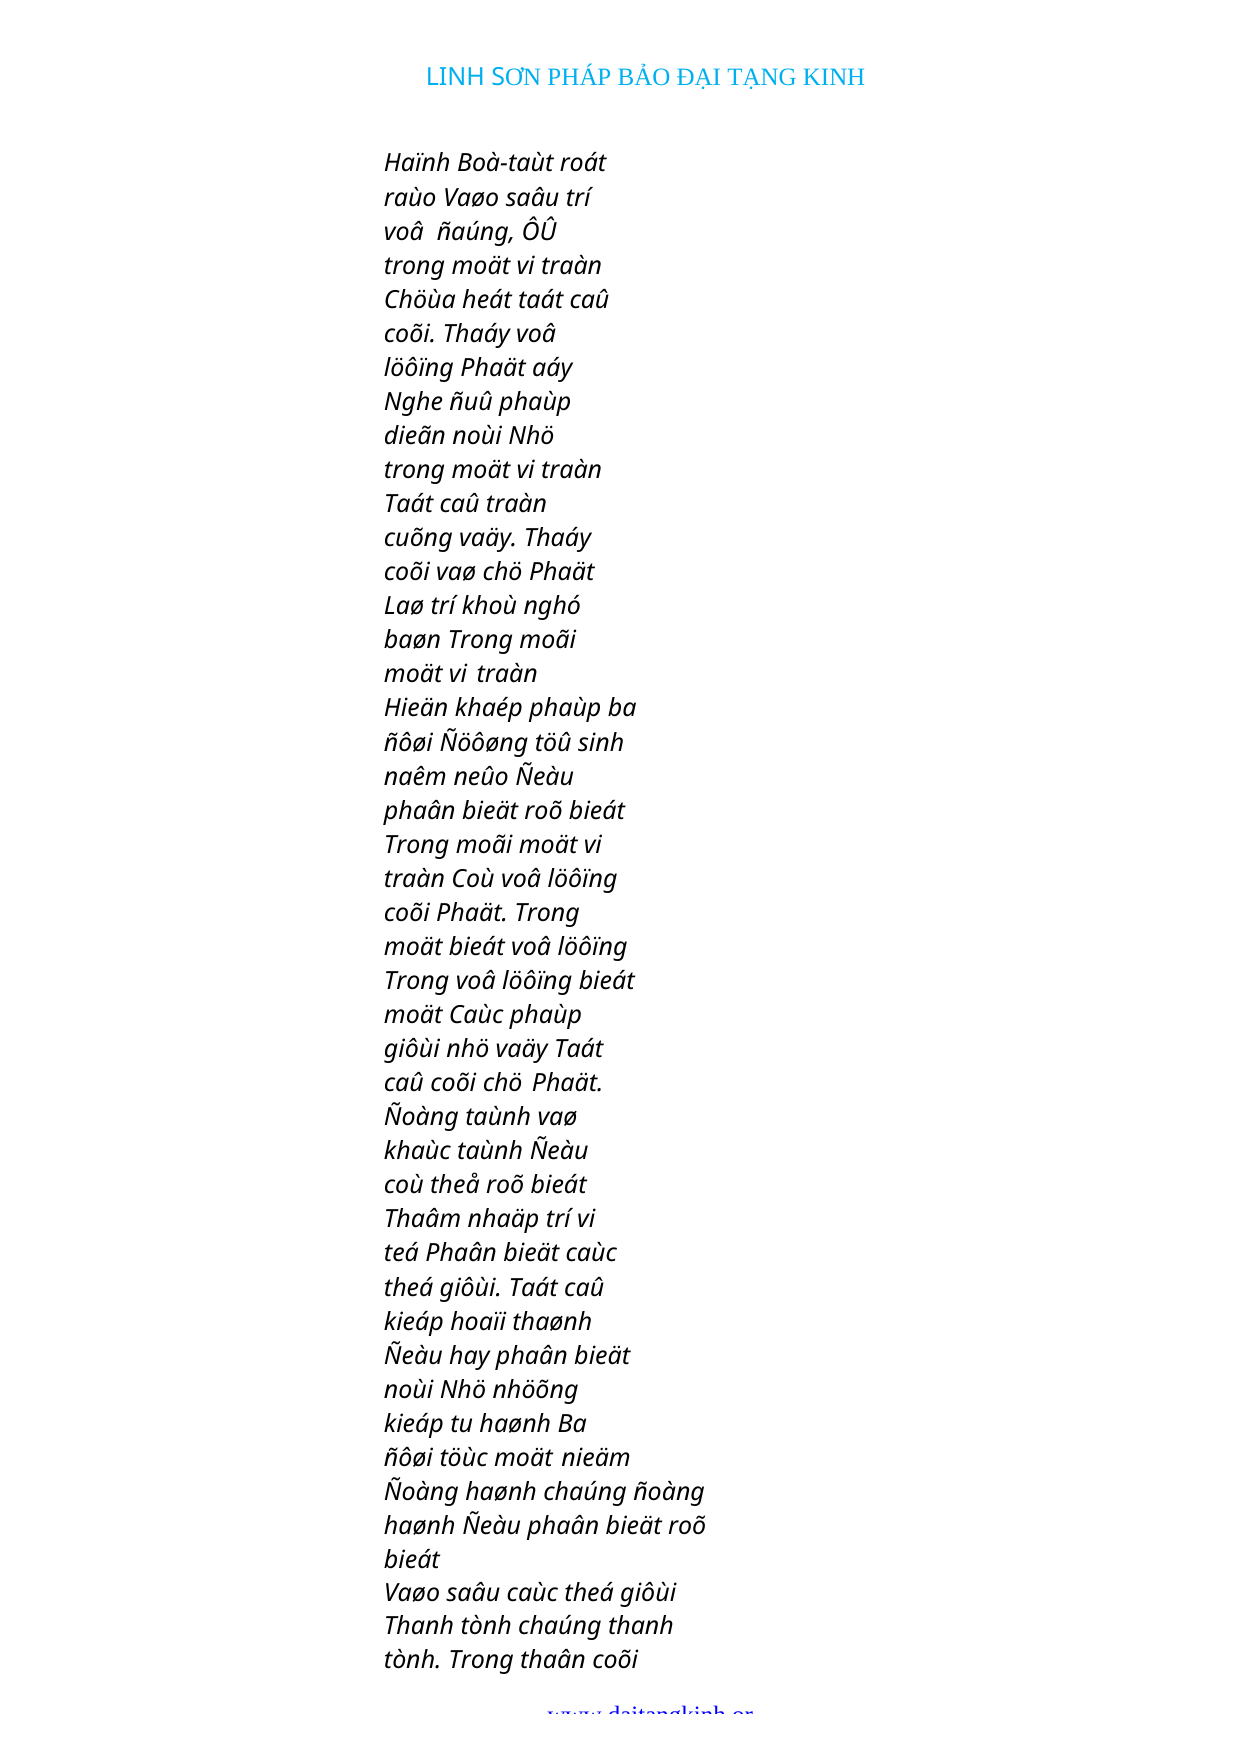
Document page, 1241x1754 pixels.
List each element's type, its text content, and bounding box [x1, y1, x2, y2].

text Ñoàng haønh chaúng ñoàng haønh Ñeàu phaân bieät roõ bieát [384, 1473, 707, 1576]
text Vaøo saâu caùc theá giôùi [384, 1576, 1105, 1608]
text Haïnh Boà-taùt roát raùo Vaøo saâu trí voâ ñaúng, ÔÛ trong moät vi traàn Chöùa heát taát caû coõi. Thaáy voâ löôïng Phaät aáy Nghe ñuû phaùp dieãn noùi Nhö trong moät vi traàn Taát caû traàn cuõng vaäy. Thaáy coõi vaø chö Phaät Laø trí khoù nghó baøn Trong moãi moät vi traàn [384, 145, 620, 690]
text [384, 1608, 707, 1676]
text Ñoàng taùnh vaø khaùc taùnh Ñeàu coù theå roõ bieát Thaâm nhaäp trí vi teá Phaân bieät caùc theá giôùi. Taát caû kieáp hoaïi thaønh Ñeàu hay phaân bieät noùi Nhö nhöõng kieáp tu haønh Ba ñôøi töùc moät nieäm [384, 1099, 632, 1473]
text Hieän khaép phaùp ba ñôøi Ñöôøng töû sinh naêm neûo Ñeàu phaân bieät roõ bieát Trong moãi moät vi traàn Coù voâ löôïng coõi Phaät. Trong moät bieát voâ löôïng Trong voâ löôïng bieát moät Caùc phaùp giôùi nhö vaäy Taát caû coõi chö Phaät. [384, 690, 637, 1099]
